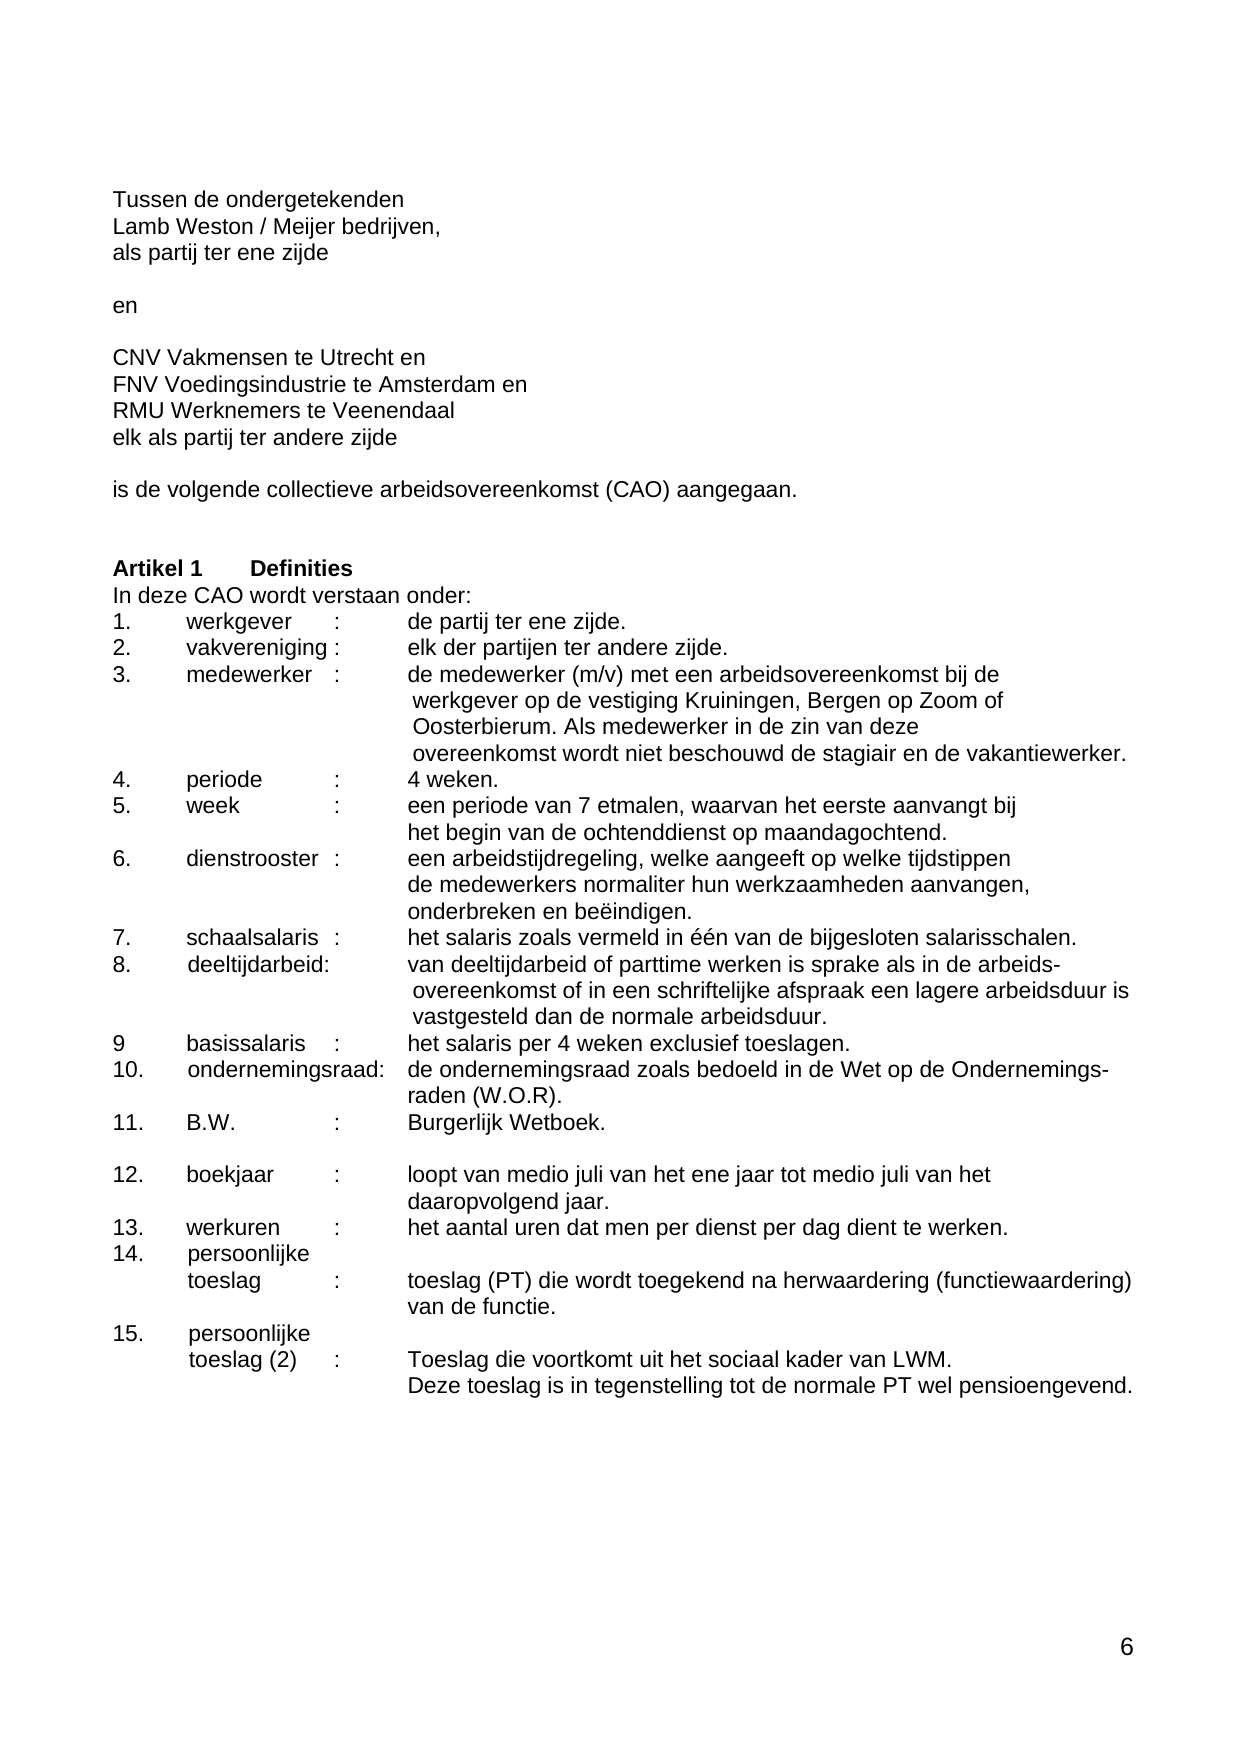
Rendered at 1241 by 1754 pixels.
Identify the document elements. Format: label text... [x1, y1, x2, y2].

text Definities [112, 555, 1134, 582]
text 11. B.W. : Burgerlijk Wetboek. [112, 1109, 1134, 1135]
text raden (W.O.R). [335, 1082, 1134, 1109]
text Oosterbierum. Als medewerker in de zin van deze [412, 713, 1134, 740]
text 5. week : een periode van 7 etmalen, waarvan het eerste aanvangt bij [112, 792, 1134, 819]
text 15. persoonlijke toeslag (2) : Toeslag die voortkomt uit het sociaal kader van LWM. [112, 1319, 1134, 1372]
text daaropvolgend jaar. [187, 1188, 1134, 1214]
text Lamb Weston / Meijer bedrijven, [112, 213, 1134, 239]
text 4. periode : 4 weken. [112, 766, 1134, 792]
text en [112, 292, 1134, 318]
text 13. werkuren : het aantal uren dat men per dienst per dag dient te werken. [112, 1214, 1134, 1240]
text 10. ondernemingsraad: de ondernemingsraad zoals bedoeld in de Wet op de Ondernemings- [112, 1056, 1134, 1082]
text RMU Werknemers te Veenendaal [112, 397, 1134, 423]
text FNV Voedingsindustrie te Amsterdam en [112, 371, 1134, 397]
text overeenkomst wordt niet beschouwd de stagiair en de vakantiewerker. [337, 740, 1134, 766]
text onderbreken en beëindigen. [112, 898, 1134, 924]
text elk als partij ter andere zijde [112, 423, 1134, 450]
text Tussen de ondergetekenden [112, 186, 1134, 213]
text 9 basissalaris : het salaris per 4 weken exclusief toeslagen. [112, 1029, 1134, 1056]
text 8. deeltijdarbeid: van deeltijdarbeid of parttime werken is sprake als in de arbeids- [112, 951, 1134, 977]
text 6. dienstrooster : een arbeidstijdregeling, welke aangeeft op welke tijdstippen [112, 845, 1134, 871]
text 14. persoonlijke toeslag : toeslag (PT) die wordt toegekend na herwaardering (functiewaardering) [112, 1240, 1134, 1293]
text als partij ter ene zijde [112, 239, 1134, 265]
text Deze toeslag is in tegenstelling tot de normale PT wel pensioengevend. [112, 1372, 1134, 1398]
text werkgever op de vestiging Kruiningen, Bergen op Zoom of [337, 687, 1134, 713]
text 2. vakvereniging : elk der partijen ter andere zijde. [112, 634, 1134, 661]
text 12. boekjaar : loopt van medio juli van het ene jaar tot medio juli van het [112, 1161, 1134, 1188]
text van de functie. [335, 1293, 1134, 1319]
text 1. werkgever : de partij ter ene zijde. [112, 608, 1134, 634]
text In deze CAO wordt verstaan onder: [112, 582, 1134, 608]
text 3. medewerker : de medewerker (m/v) met een arbeidsovereenkomst bij de [112, 661, 1134, 687]
text overeenkomst of in een schriftelijke afspraak een lagere arbeidsduur is vastgesteld dan de normale arbeidsduur. [412, 977, 1134, 1029]
text CNV Vakmensen te Utrecht en [112, 344, 1134, 371]
text is de volgende collectieve arbeidsovereenkomst (CAO) aangegaan. [112, 476, 1134, 502]
text 7. schaalsalaris : het salaris zoals vermeld in één van de bijgesloten salarisschalen. [112, 924, 1134, 951]
text het begin van de ochtenddienst op maandagochtend. [112, 819, 1134, 845]
text de medewerkers normaliter hun werkzaamheden aanvangen, [112, 871, 1134, 898]
